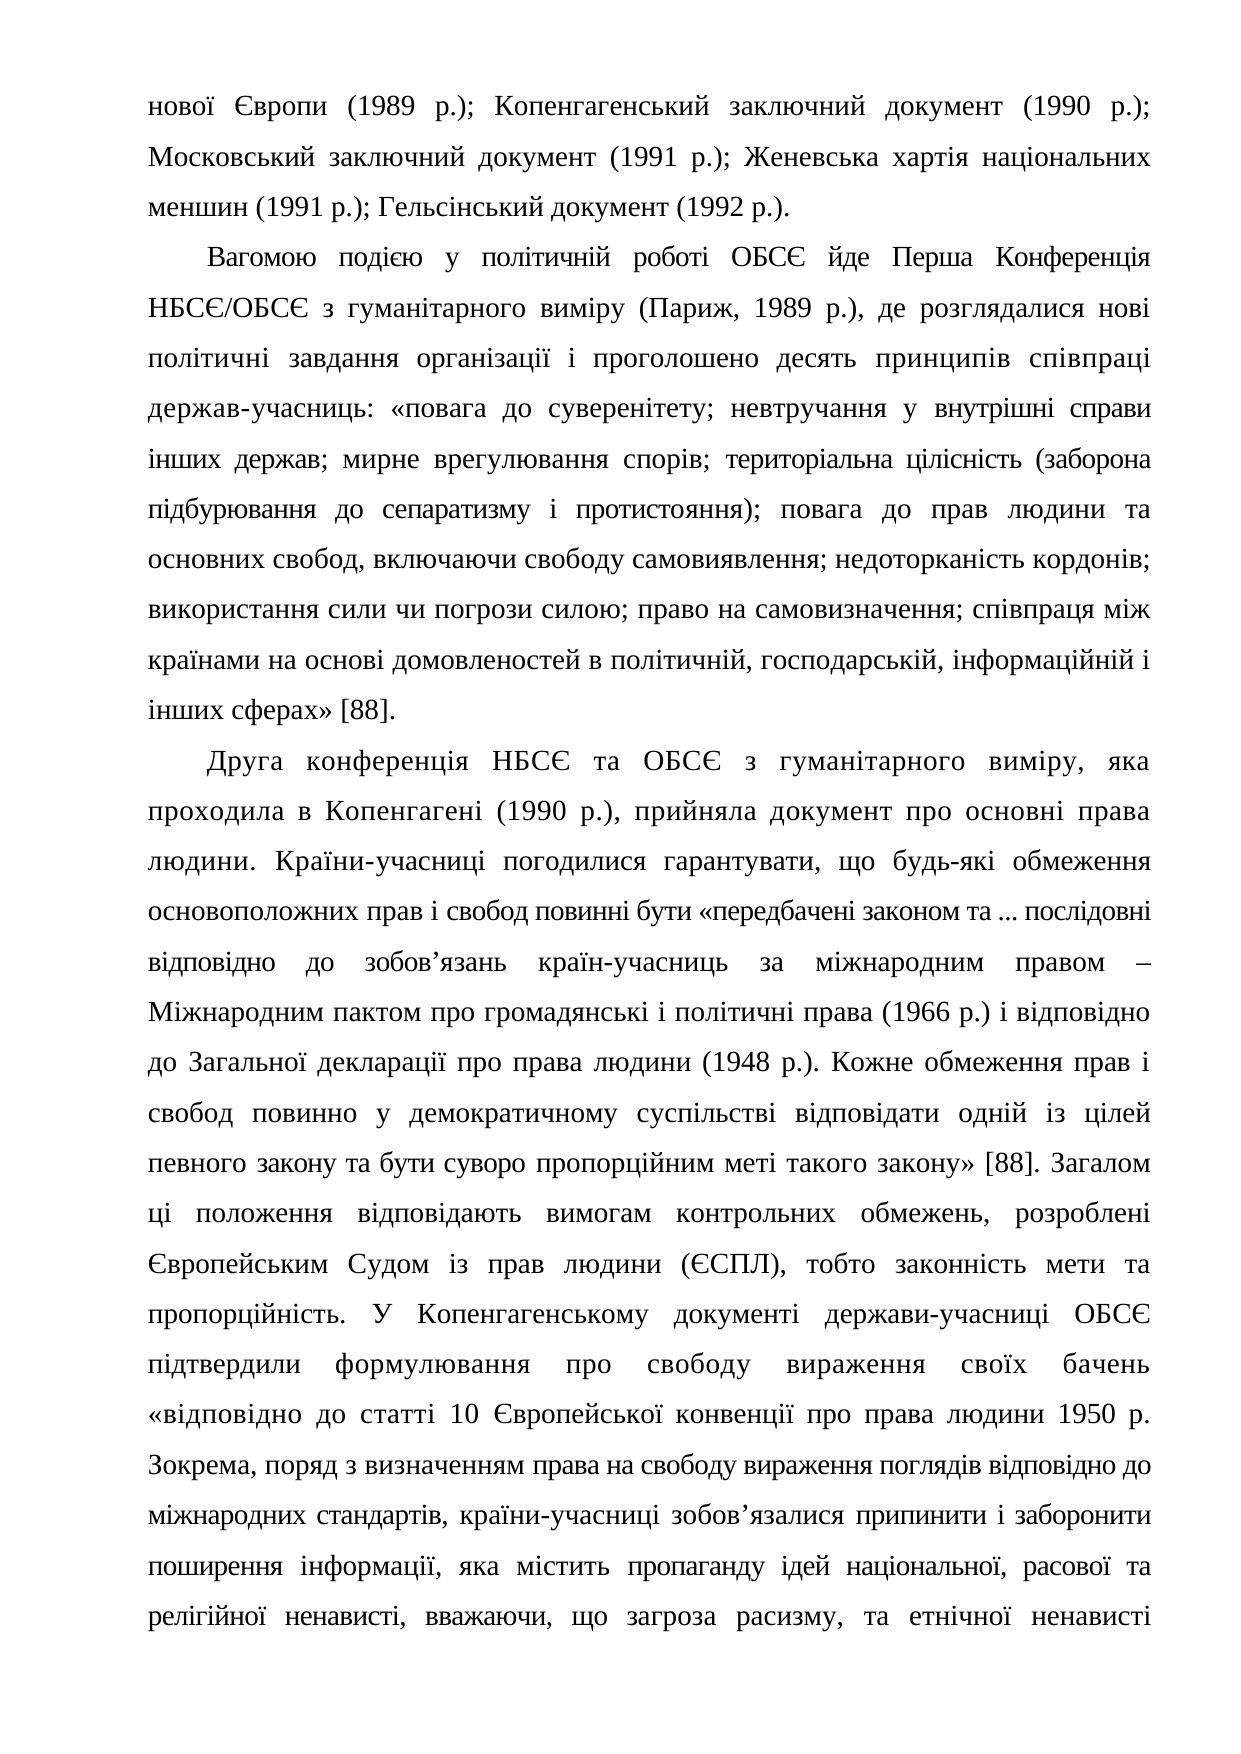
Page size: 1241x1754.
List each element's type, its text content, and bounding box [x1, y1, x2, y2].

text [148, 88, 1152, 223]
text Вагомою подією у політичній роботі ОБСЄ йде Перша Конференція НБСЄ/ОБСЄ з гуманітарного виміру (Париж, 1989 р.), де розглядалися нові політичні завдання організації і проголошено десять принципів співпраці держав-учасниць: «повага до суверенітету; невтручання у внутрішні справи інших держав; мирне врегулювання спорів; територіальна цілісність (заборона підбурювання до сепаратизму і протистояння); повага до прав людини та основних свобод, включаючи свободу самовиявлення; недоторканість кордонів; використання сили чи погрози силою; право на самовизначення; співпраця між країнами на основі домовленостей в політичній, господарській, інформаційній і інших сферах» [88]. [148, 239, 1152, 726]
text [148, 743, 1152, 1631]
